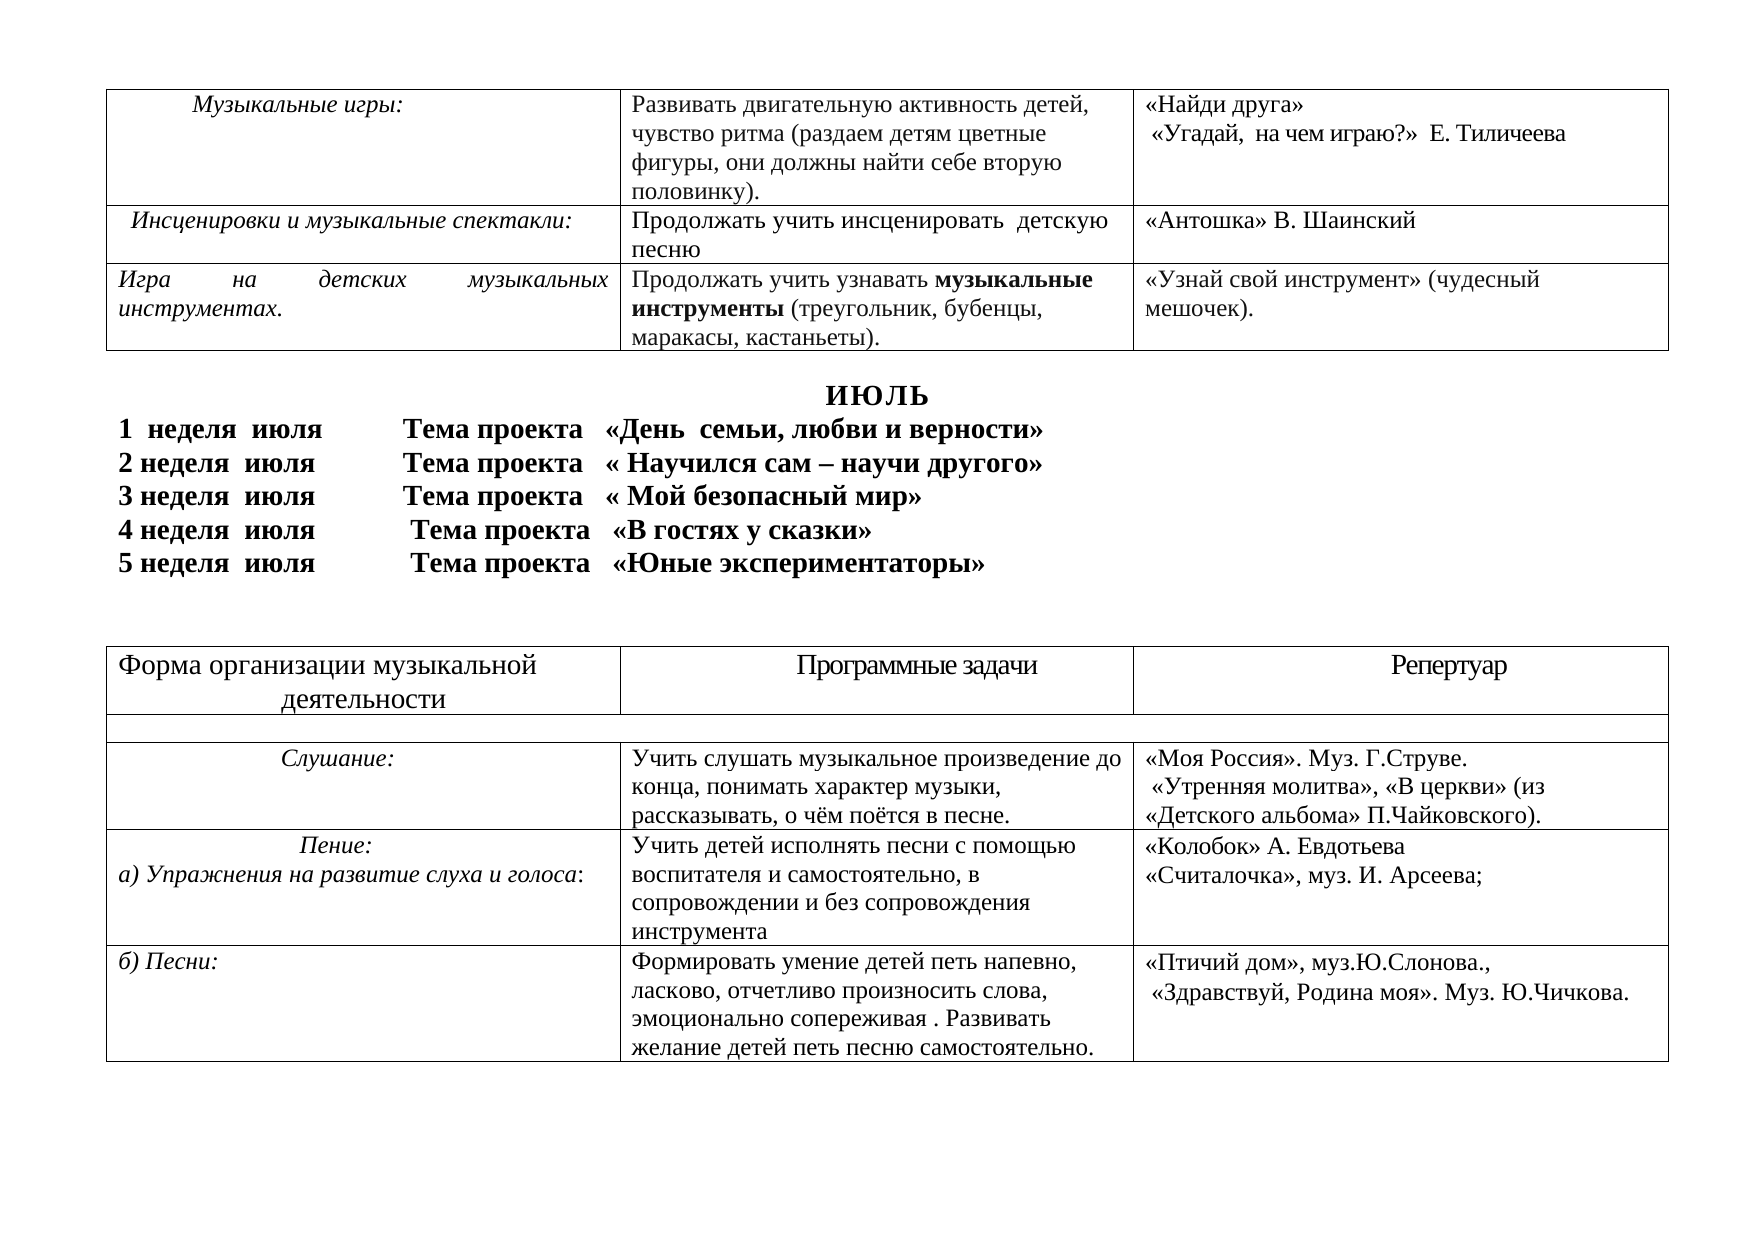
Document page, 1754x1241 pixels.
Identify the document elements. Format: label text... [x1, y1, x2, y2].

table_cell Игра на детских музыкальных инструментах. [107, 264, 620, 350]
table_cell Продолжать учить инсценировать детскую песню [621, 206, 1133, 263]
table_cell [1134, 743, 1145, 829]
table_cell Пение: а) Упражнения на развитие слуха и голоса: [107, 830, 620, 945]
table_header Форма организации музыкальной деятельности [107, 647, 620, 714]
table_cell «Колобок» А. Евдотьева «Считалочка», муз. И. Арсеева; [1134, 830, 1668, 945]
text ИЮЛЬ [118, 378, 1636, 411]
table_header Программные задачи [621, 647, 1133, 714]
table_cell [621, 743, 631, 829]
table_header Репертуар [1134, 647, 1668, 714]
text 5 неделя июля Тема проекта «Юные экспериментаторы» [118, 546, 1636, 579]
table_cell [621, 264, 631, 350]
text 4 неделя июля Тема проекта «В гостях у сказки» [118, 512, 1636, 546]
table_cell Продолжать учить узнавать музыкальные инструменты (треугольник, бубенцы, маракасы, кастаньеты). [880, 264, 1133, 350]
text 1 неделя июля Тема проекта «День семьи, любви и верности» [118, 411, 1636, 445]
table_cell Музыкальные игры: [107, 90, 620, 204]
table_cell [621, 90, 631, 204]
table_cell Слушание: [107, 743, 620, 829]
table_cell Инсценировки и музыкальные спектакли: [107, 206, 620, 263]
table_cell «Антошка» В. Шаинский [1134, 206, 1668, 263]
text 3 неделя июля Тема проекта « Мой безопасный мир» [118, 478, 1636, 512]
table_cell «Узнай свой инструмент» (чудесный мешочек). [1134, 264, 1668, 350]
table_cell «Птичий дом», муз.Ю.Слонова., «Здравствуй, Родина моя». Муз. Ю.Чичкова. [1134, 946, 1668, 1061]
table_cell «Найди друга» «Угадай, на чем играю?» Е. Тиличеева [1134, 90, 1668, 204]
table_cell Формировать умение детей петь напевно, ласково, отчетливо произносить слова, эмоционально сопереживая . Развивать желание детей петь песню самостоятельно. [621, 946, 1133, 1061]
table_cell «Моя Россия». Муз. Г.Струве. «Утренняя молитва», «В церкви» (из «Детского альбома» П.Чайковского). [1468, 743, 1668, 829]
table_cell Развивать двигательную активность детей, чувство ритма (раздаем детям цветные фигуры, они должны найти себе вторую половинку). [760, 90, 1133, 204]
table_cell Учить слушать музыкальное произведение до конца, понимать характер музыки, рассказывать, о чём поётся в песне. [1001, 743, 1133, 829]
table_cell Учить детей исполнять песни с помощью воспитателя и самостоятельно, в сопровождении и без сопровождения инструмента [621, 830, 1133, 945]
table_cell [107, 715, 1668, 742]
text 2 неделя июля Тема проекта « Научился сам – научи другого» [118, 445, 1636, 478]
table_cell б) Песни: [107, 946, 620, 1061]
